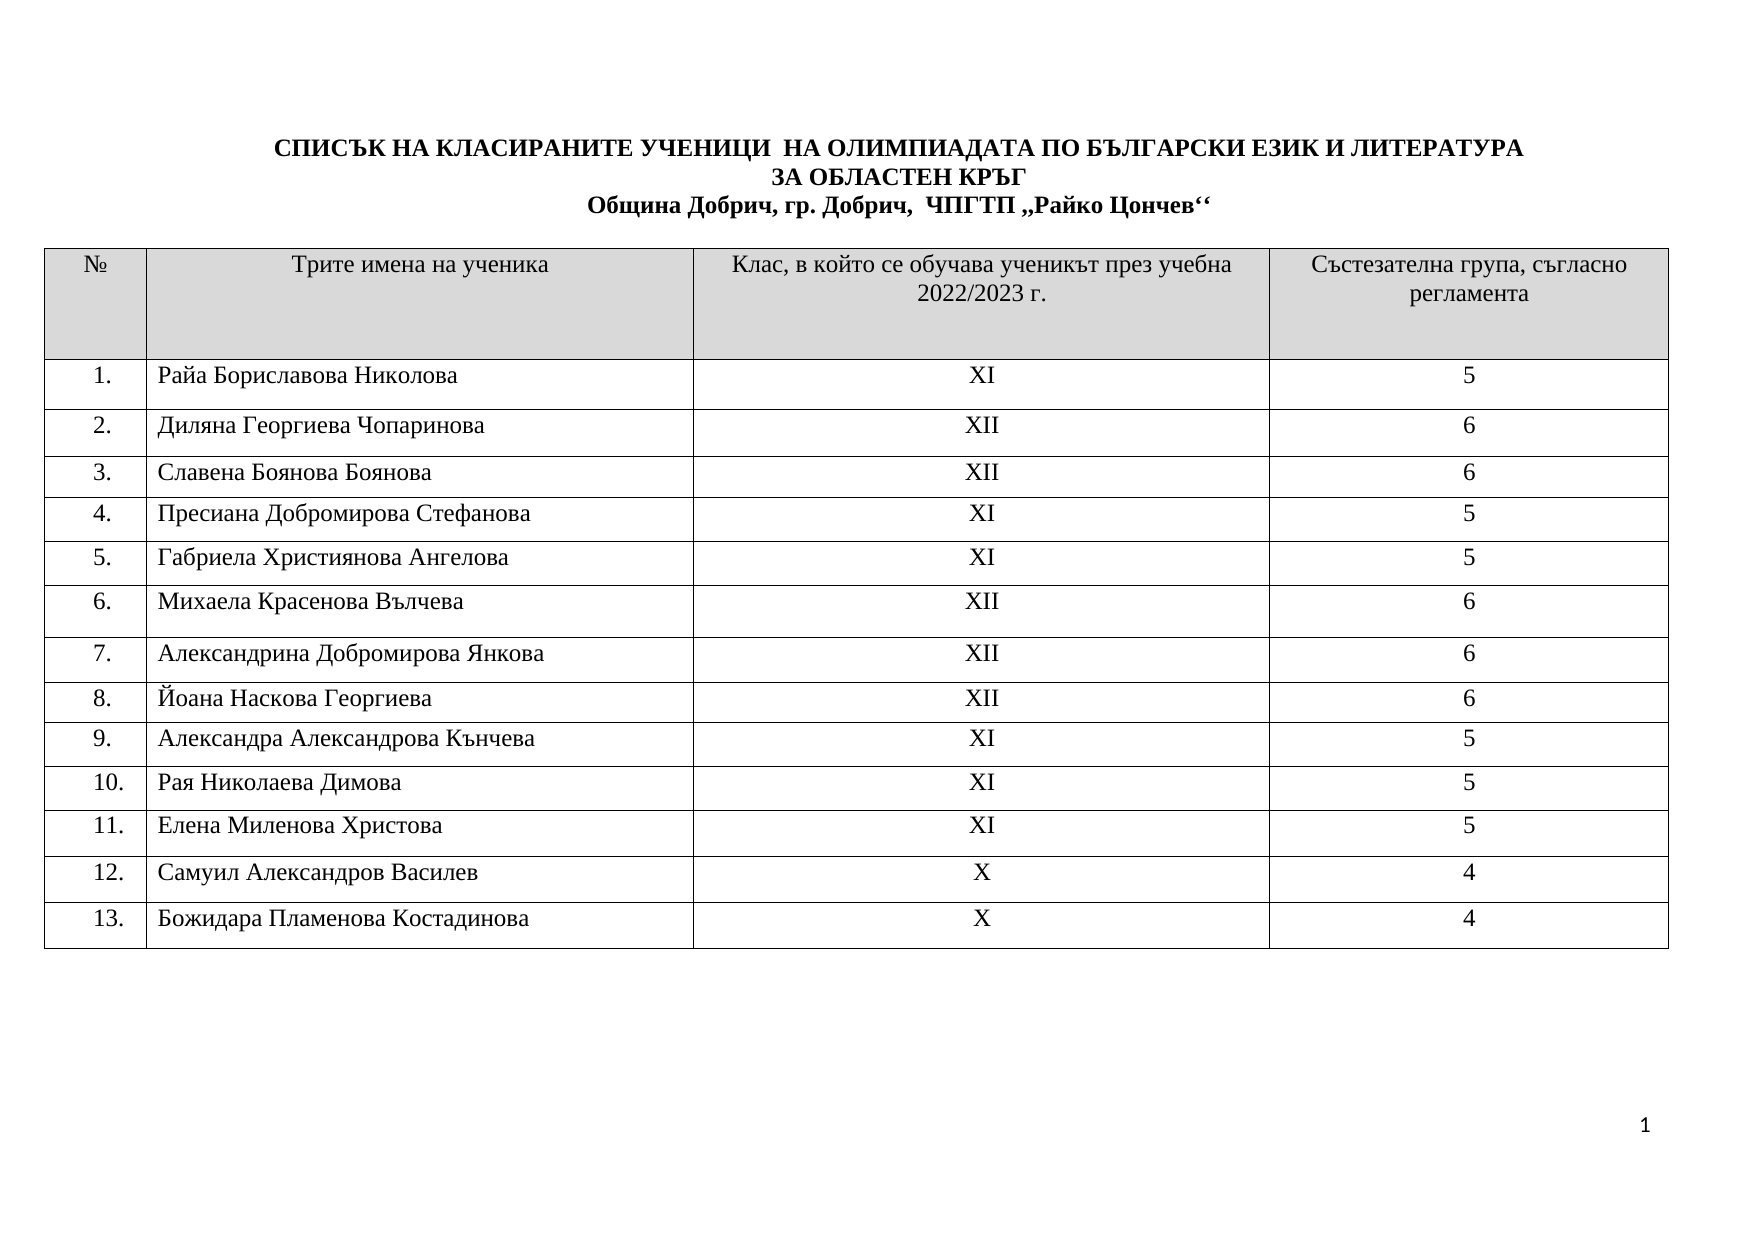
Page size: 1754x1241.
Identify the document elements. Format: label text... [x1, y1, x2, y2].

table_cell XII [694, 683, 1269, 722]
text СПИСЪК НА КЛАСИРАНИТЕ УЧЕНИЦИ НА ОЛИМПИАДАТА ПО БЪЛГАРСКИ ЕЗИК И ЛИТЕРАТУРА [148, 133, 1651, 162]
table_cell 6 [1270, 638, 1668, 682]
table_cell Пресиана Добромирова Стефанова [147, 498, 693, 541]
table_cell 6 [1270, 683, 1668, 722]
table_cell [45, 683, 146, 722]
table_cell Самуил Александров Василев [147, 857, 693, 902]
table_cell Райа Бориславова Николова [147, 360, 693, 409]
table_cell 6 [1270, 457, 1668, 497]
table_header Състезателна група, съгласно регламента [1270, 249, 1668, 359]
table_cell 6 [1270, 586, 1668, 637]
table_cell XI [694, 498, 1269, 541]
table_cell XII [694, 457, 1269, 497]
table_cell Рая Николаева Димова [147, 767, 693, 809]
table_cell [45, 903, 146, 948]
table_cell Александра Александрова Кънчева [147, 723, 693, 766]
table_cell 4 [1270, 903, 1668, 948]
table_cell XI [694, 542, 1269, 585]
table_cell [45, 767, 146, 809]
table_header № [45, 249, 146, 359]
table_cell 5 [1270, 360, 1668, 409]
table_cell Х [694, 903, 1269, 948]
table_cell 5 [1270, 498, 1668, 541]
table_cell Йоана Наскова Георгиева [147, 683, 693, 722]
table_cell Божидара Пламенова Костадинова [147, 903, 693, 948]
table_cell XI [694, 811, 1269, 856]
table_cell [45, 638, 146, 682]
table_cell 4 [1270, 857, 1668, 902]
table_cell 5 [1270, 542, 1668, 585]
table_cell [45, 586, 146, 637]
table_cell [45, 857, 146, 902]
table_cell 5 [1270, 811, 1668, 856]
table_cell [45, 410, 146, 456]
table_cell Диляна Георгиева Чопаринова [147, 410, 693, 456]
table_cell Елена Миленова Христова [147, 811, 693, 856]
table_cell XI [694, 767, 1269, 809]
table_cell 5 [1270, 767, 1668, 809]
table_header Клас, в който се обучава ученикът през учебна 2022/2023 г. [694, 249, 1269, 359]
table_cell Х [694, 857, 1269, 902]
table_cell Александрина Добромирова Янкова [147, 638, 693, 682]
table_cell XII [694, 638, 1269, 682]
table_cell 5 [1270, 723, 1668, 766]
table_cell XII [694, 586, 1269, 637]
text Община Добрич, гр. Добрич, ЧПГТП ,,Райко Цончев‘‘ [148, 190, 1651, 219]
table_cell XI [694, 360, 1269, 409]
table_cell Михаела Красенова Вълчева [147, 586, 693, 637]
table_cell [45, 723, 146, 766]
table_cell Габриела Християнова Ангелова [147, 542, 693, 585]
table_cell [45, 811, 146, 856]
table_cell [45, 498, 146, 541]
table_cell Славена Боянова Боянова [147, 457, 693, 497]
table_cell XII [694, 410, 1269, 456]
table_cell [45, 360, 146, 409]
table_header Трите имена на ученика [147, 249, 693, 359]
table_cell 6 [1270, 410, 1668, 456]
table_cell XI [694, 723, 1269, 766]
table_cell [45, 457, 146, 497]
table_cell [45, 542, 146, 585]
text ЗА ОБЛАСТЕН КРЪГ [148, 162, 1651, 190]
